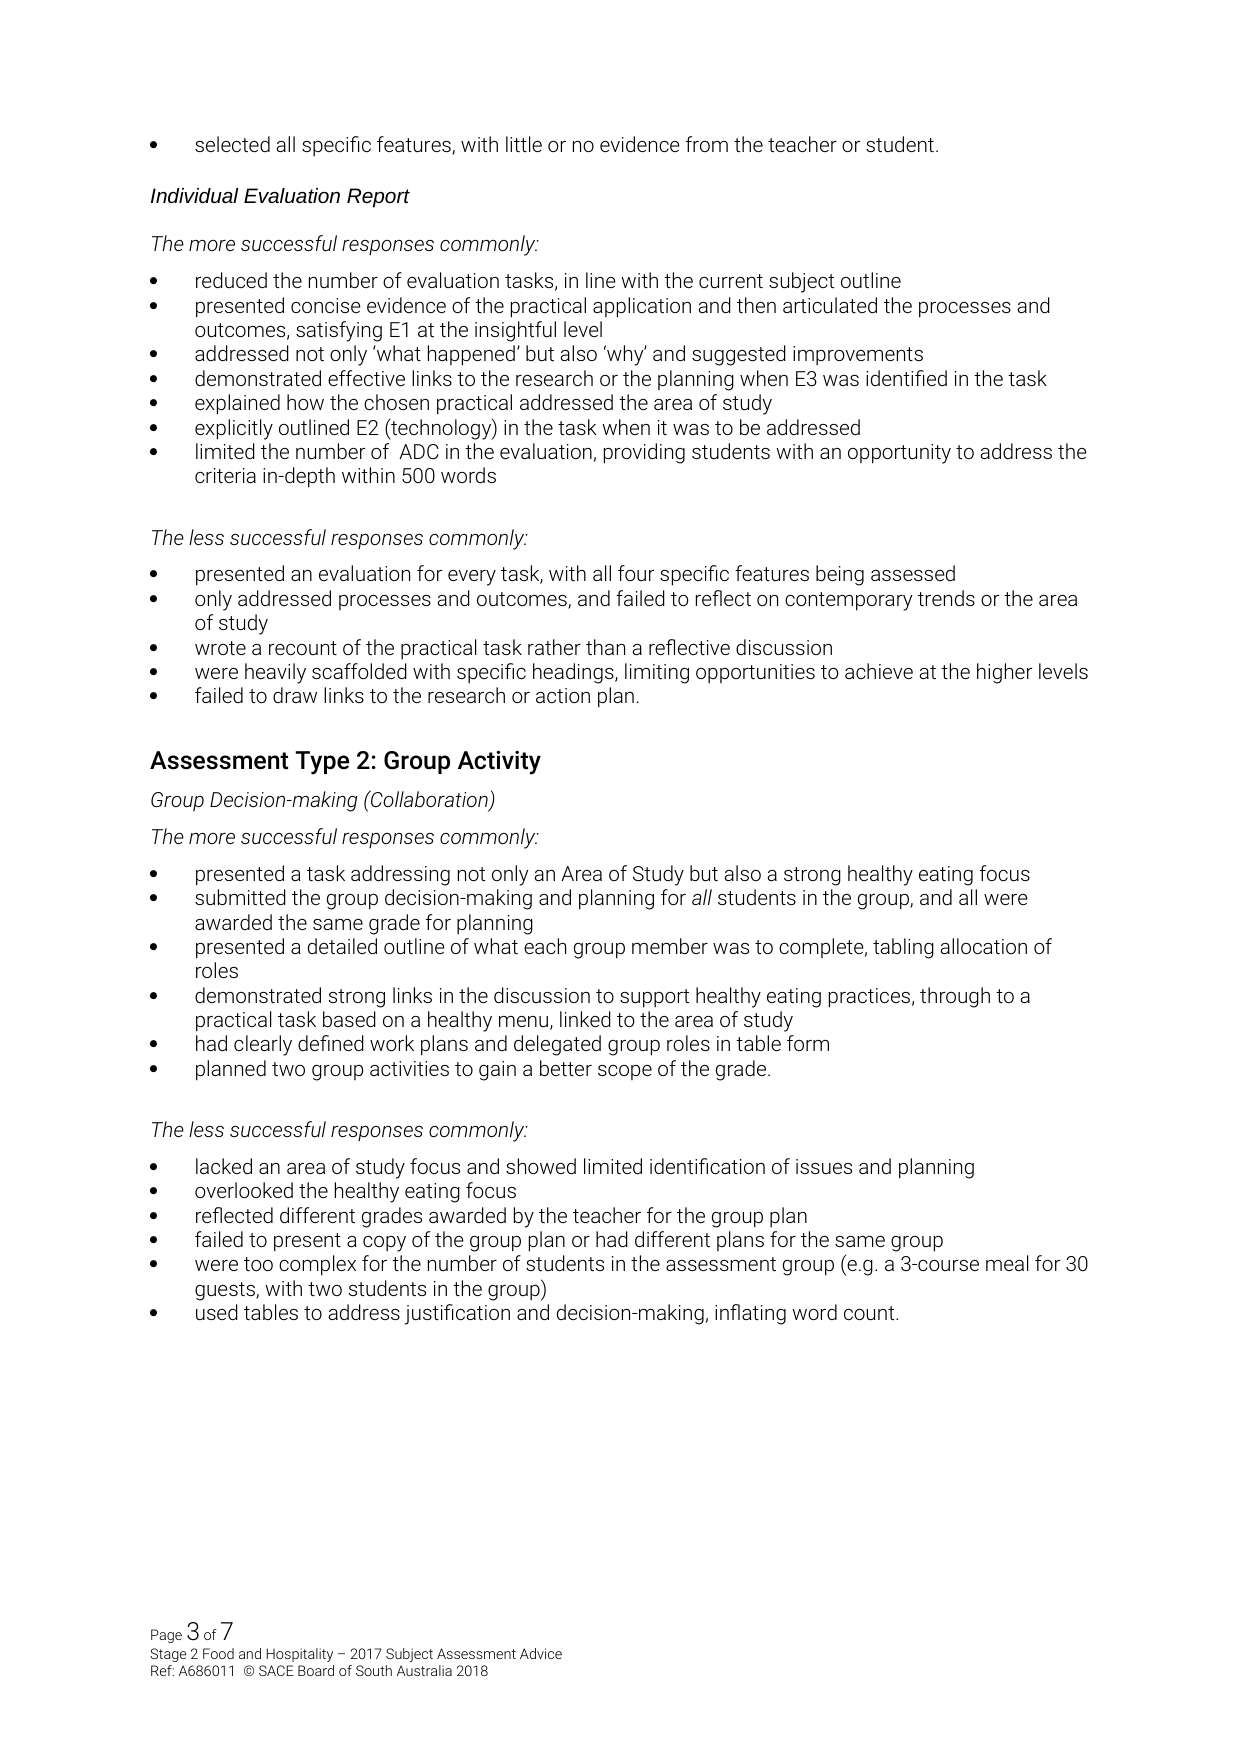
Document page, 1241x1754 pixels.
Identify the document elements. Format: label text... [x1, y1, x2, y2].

text The more successful responses commonly: [150, 232, 1122, 257]
list lacked an area of study focus and showed limited identification of issues and planning [150, 1155, 1095, 1179]
list explicitly outlined E2 (technology) in the task when it was to be addressed [150, 416, 1095, 440]
list failed to present a copy of the group plan or had different plans for the same group [150, 1228, 1095, 1252]
list had clearly defined work plans and delegated group roles in table form [150, 1032, 1095, 1057]
list presented a detailed outline of what each group member was to complete, tabling allocation of roles [150, 935, 1095, 984]
text The less successful responses commonly: [150, 526, 1122, 550]
list planned two group activities to gain a better scope of the grade. [150, 1057, 1095, 1081]
list used tables to address justification and decision-making, inflating word count. [150, 1301, 1095, 1326]
list overlooked the healthy eating focus [150, 1179, 1095, 1204]
subtitle Assessment Type 2: Group Activity [150, 746, 1122, 776]
list demonstrated strong links in the discussion to support healthy eating practices, through to a practical task based on a healthy menu, linked to the area of study [150, 984, 1095, 1032]
list reduced the number of evaluation tasks, in line with the current subject outline [150, 269, 1095, 294]
subtitle Individual Evaluation Report [150, 183, 1122, 207]
list explained how the chosen practical addressed the area of study [150, 391, 1095, 416]
list submitted the group decision-making and planning for all students in the group, and all were awarded the same grade for planning [150, 886, 1095, 935]
list presented a task addressing not only an Area of Study but also a strong healthy eating focus [150, 862, 1095, 886]
list were too complex for the number of students in the assessment group (e.g. a 3-course meal for 30 guests, with two students in the group) [150, 1252, 1095, 1301]
text The more successful responses commonly: [150, 825, 1122, 849]
list only addressed processes and outcomes, and failed to reflect on contemporary trends or the area of study [150, 587, 1095, 636]
list limited the number of ADC in the evaluation, providing students with an opportunity to address the criteria in-depth within 500 words [150, 440, 1095, 489]
list were heavily scaffolded with specific headings, limiting opportunities to achieve at the higher levels [150, 660, 1095, 684]
list addressed not only ‘what happened’ but also ‘why’ and suggested improvements [150, 342, 1095, 367]
list presented an evaluation for every task, with all four specific features being assessed [150, 562, 1095, 587]
list presented concise evidence of the practical application and then articulated the processes and outcomes, satisfying E1 at the insightful level [150, 294, 1095, 342]
text The less successful responses commonly: [150, 1118, 1122, 1142]
list selected all specific features, with little or no evidence from the teacher or student. [150, 133, 1095, 157]
list failed to draw links to the research or action plan. [150, 684, 1095, 709]
list demonstrated effective links to the research or the planning when E3 was identified in the task [150, 367, 1095, 391]
subtitle Group Decision-making (Collaboration) [150, 788, 1122, 812]
list wrote a recount of the practical task rather than a reflective discussion [150, 636, 1095, 660]
list reflected different grades awarded by the teacher for the group plan [150, 1204, 1095, 1228]
